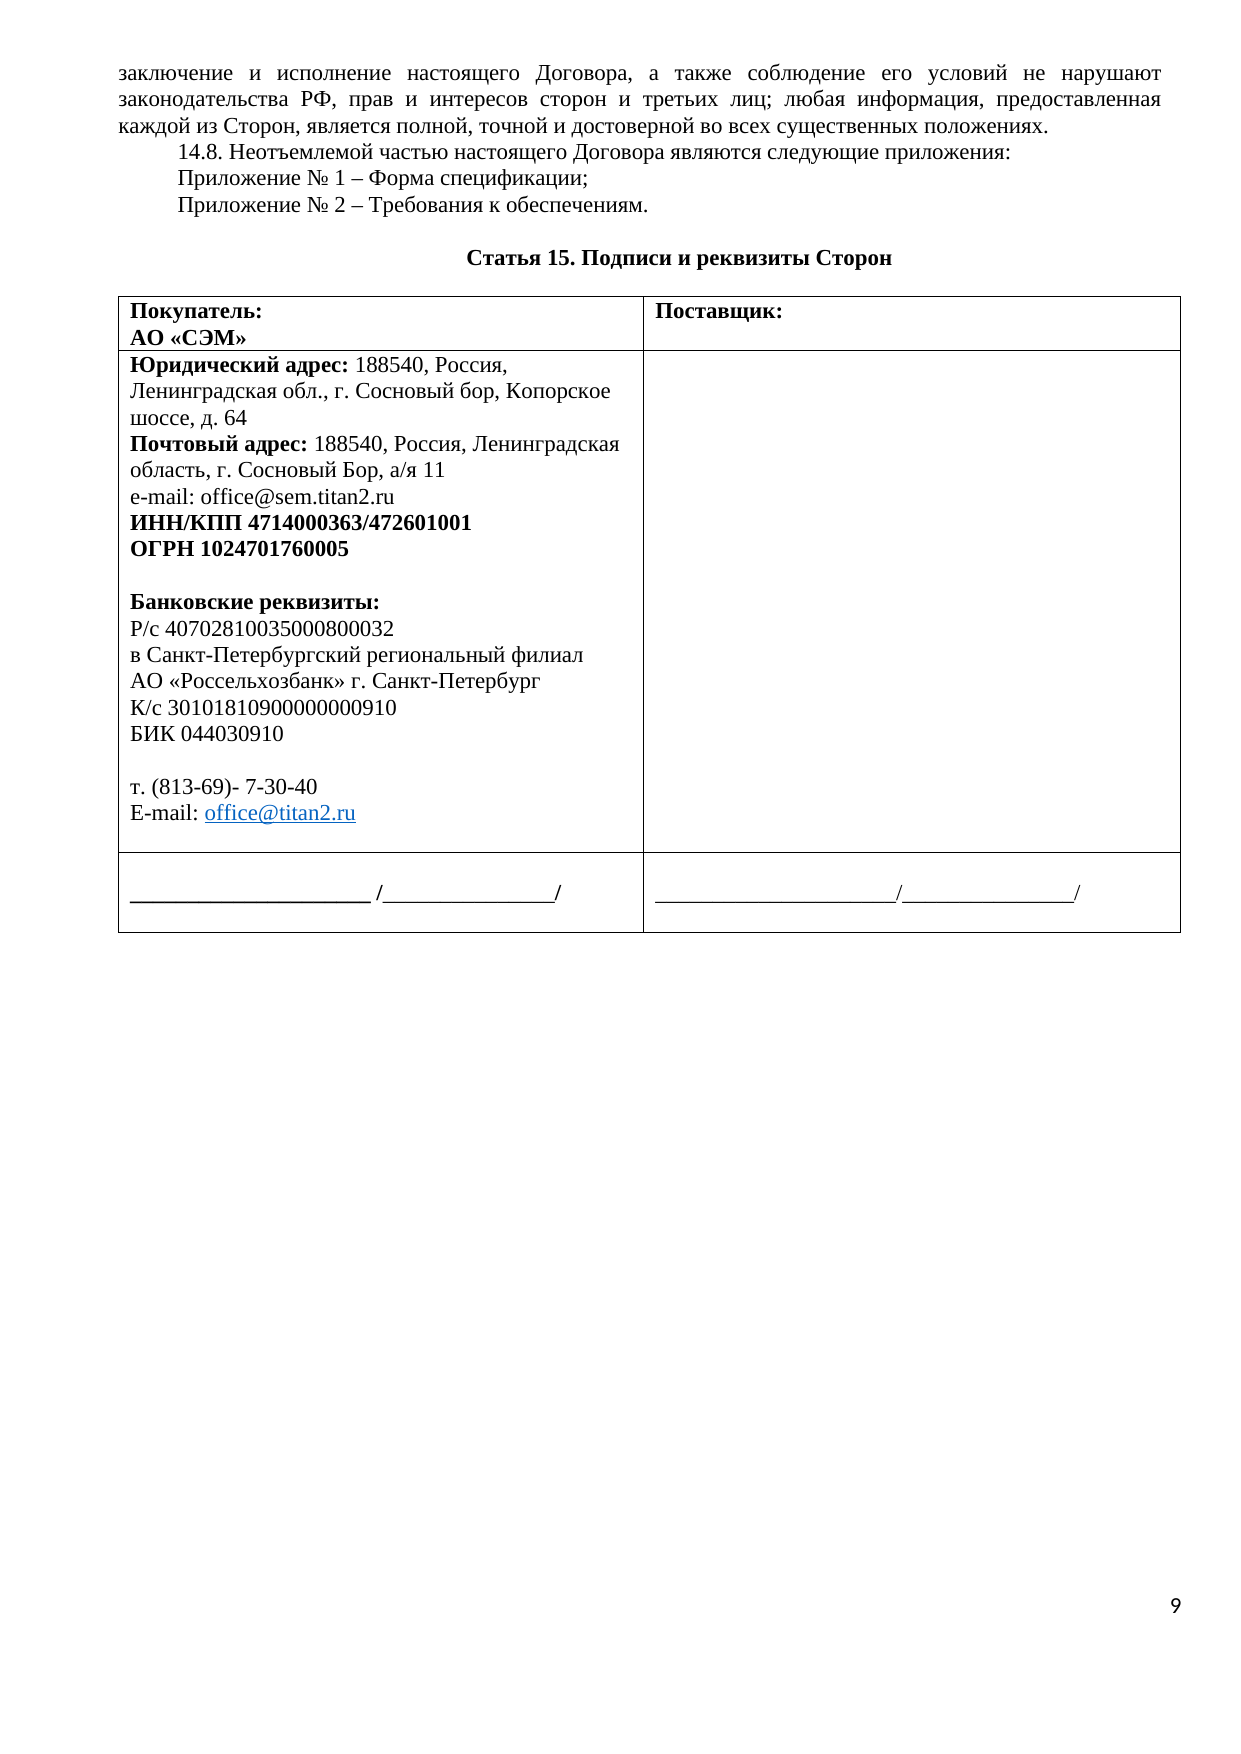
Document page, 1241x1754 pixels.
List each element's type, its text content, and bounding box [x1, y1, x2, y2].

text Статья 15. Подписи и реквизиты Сторон [118, 243, 1181, 270]
text Приложение № 1 – Форма спецификации; [118, 164, 1163, 191]
table_header Поставщик: [644, 297, 1180, 350]
text 14.8. Неотъемлемой частью настоящего Договора являются следующие приложения: [118, 138, 1163, 164]
table_cell Юридический адрес: 188540, Россия, Ленинградская обл., г. Сосновый бор, Копорское шоссе, д. 64 Почтовый адрес: 188540, Россия, Ленинградская область, г. Сосновый Бор, а/я 11 e-mail: office@sem.titan2.ru ИНН/КПП 4714000363/472601001 ОГРН 1024701760005 Банковские реквизиты: Р/с 40702810035000800032 в Санкт-Петербургский региональный филиал АО «Россельхозбанк» г. Санкт-Петербург К/с 30101810900000000910 БИК 044030910 т. (813-69)- 7-30-40 Е-mail: office@titan2.ru [119, 351, 643, 852]
table_cell _____________________/_______________/ [644, 853, 1180, 932]
text Приложение № 2 – Требования к обеспечениям. [118, 191, 1163, 217]
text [118, 59, 1163, 138]
table_cell _____________________ /_______________/ [119, 853, 643, 932]
table_header Покупатель: АО «СЭМ» [119, 297, 643, 350]
table_cell [644, 351, 1180, 852]
